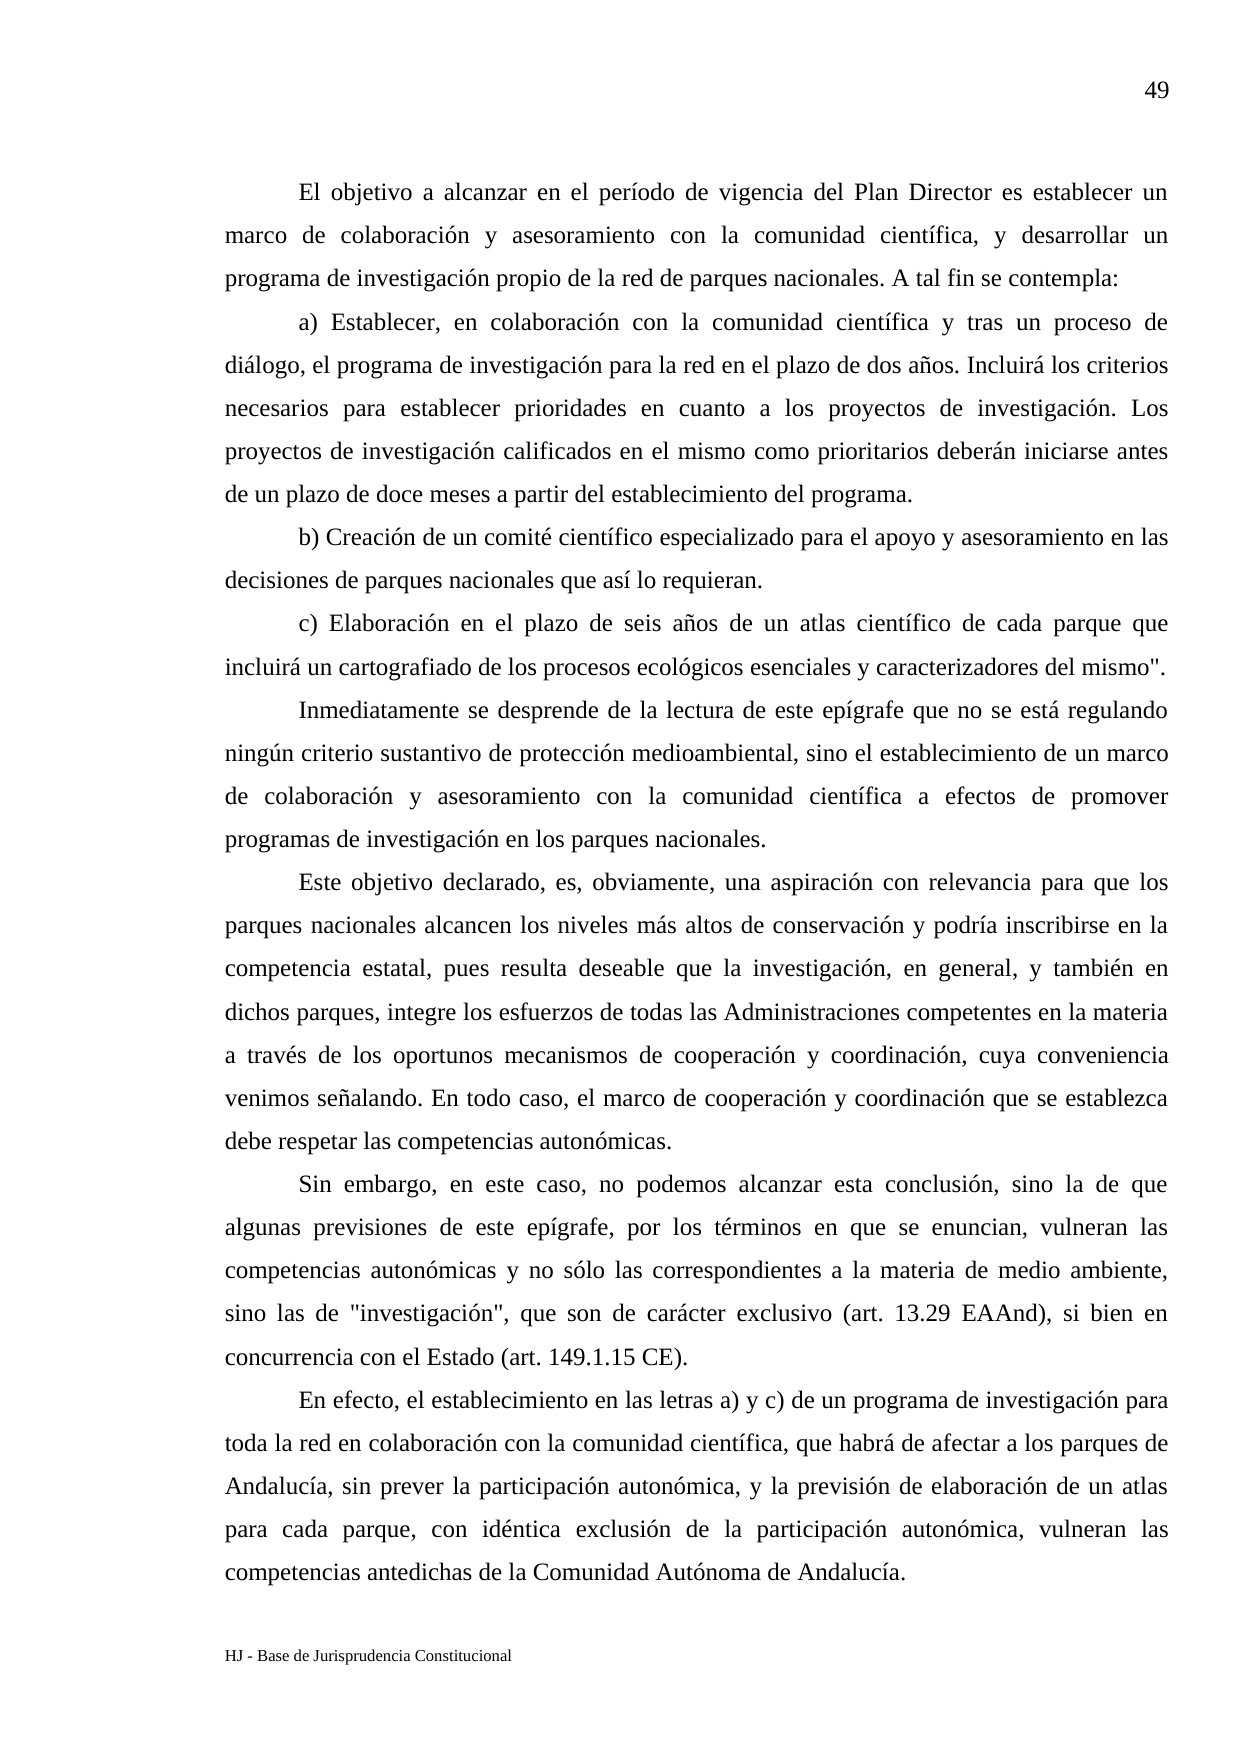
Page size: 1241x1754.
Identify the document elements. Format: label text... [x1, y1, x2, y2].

text En efecto, el establecimiento en las letras a) y c) de un programa de investigación para toda la red en colaboración con la comunidad científica, que habrá de afectar a los parques de Andalucía, sin prever la participación autonómica, y la previsión de elaboración de un atlas para cada parque, con idéntica exclusión de la participación autonómica, vulneran las competencias antedichas de la Comunidad Autónoma de Andalucía. [224, 1385, 1169, 1586]
text Este objetivo declarado, es, obviamente, una aspiración con relevancia para que los parques nacionales alcancen los niveles más altos de conservación y podría inscribirse en la competencia estatal, pues resulta deseable que la investigación, en general, y también en dichos parques, integre los esfuerzos de todas las Administraciones competentes en la materia a través de los oportunos mecanismos de cooperación y coordinación, cuya conveniencia venimos señalando. En todo caso, el marco de cooperación y coordinación que se establezca debe respetar las competencias autonómicas. [224, 867, 1169, 1155]
text a) Establecer, en colaboración con la comunidad científica y tras un proceso de diálogo, el programa de investigación para la red en el plazo de dos años. Incluirá los criterios necesarios para establecer prioridades en cuanto a los proyectos de investigación. Los proyectos de investigación calificados en el mismo como prioritarios deberán iniciarse antes de un plazo de doce meses a partir del establecimiento del programa. [224, 307, 1169, 508]
text Sin embargo, en este caso, no podemos alcanzar esta conclusión, sino la de que algunas previsiones de este epígrafe, por los términos en que se enuncian, vulneran las competencias autonómicas y no sólo las correspondientes a la materia de medio ambiente, sino las de "investigación", que son de carácter exclusivo (art. 13.29 EAAnd), si bien en concurrencia con el Estado (art. 149.1.15 CE). [224, 1169, 1169, 1370]
text b) Creación de un comité científico especializado para el apoyo y asesoramiento en las decisiones de parques nacionales que así lo requieran. [224, 522, 1169, 594]
text Inmediatamente se desprende de la lectura de este epígrafe que no se está regulando ningún criterio sustantivo de protección medioambiental, sino el establecimiento de un marco de colaboración y asesoramiento con la comunidad científica a efectos de promover programas de investigación en los parques nacionales. [224, 695, 1169, 853]
text El objetivo a alcanzar en el período de vigencia del Plan Director es establecer un marco de colaboración y asesoramiento con la comunidad científica, y desarrollar un programa de investigación propio de la red de parques nacionales. A tal fin se contempla: [224, 177, 1169, 292]
text c) Elaboración en el plazo de seis años de un atlas científico de cada parque que incluirá un cartografiado de los procesos ecológicos esenciales y caracterizadores del mismo". [224, 608, 1169, 680]
